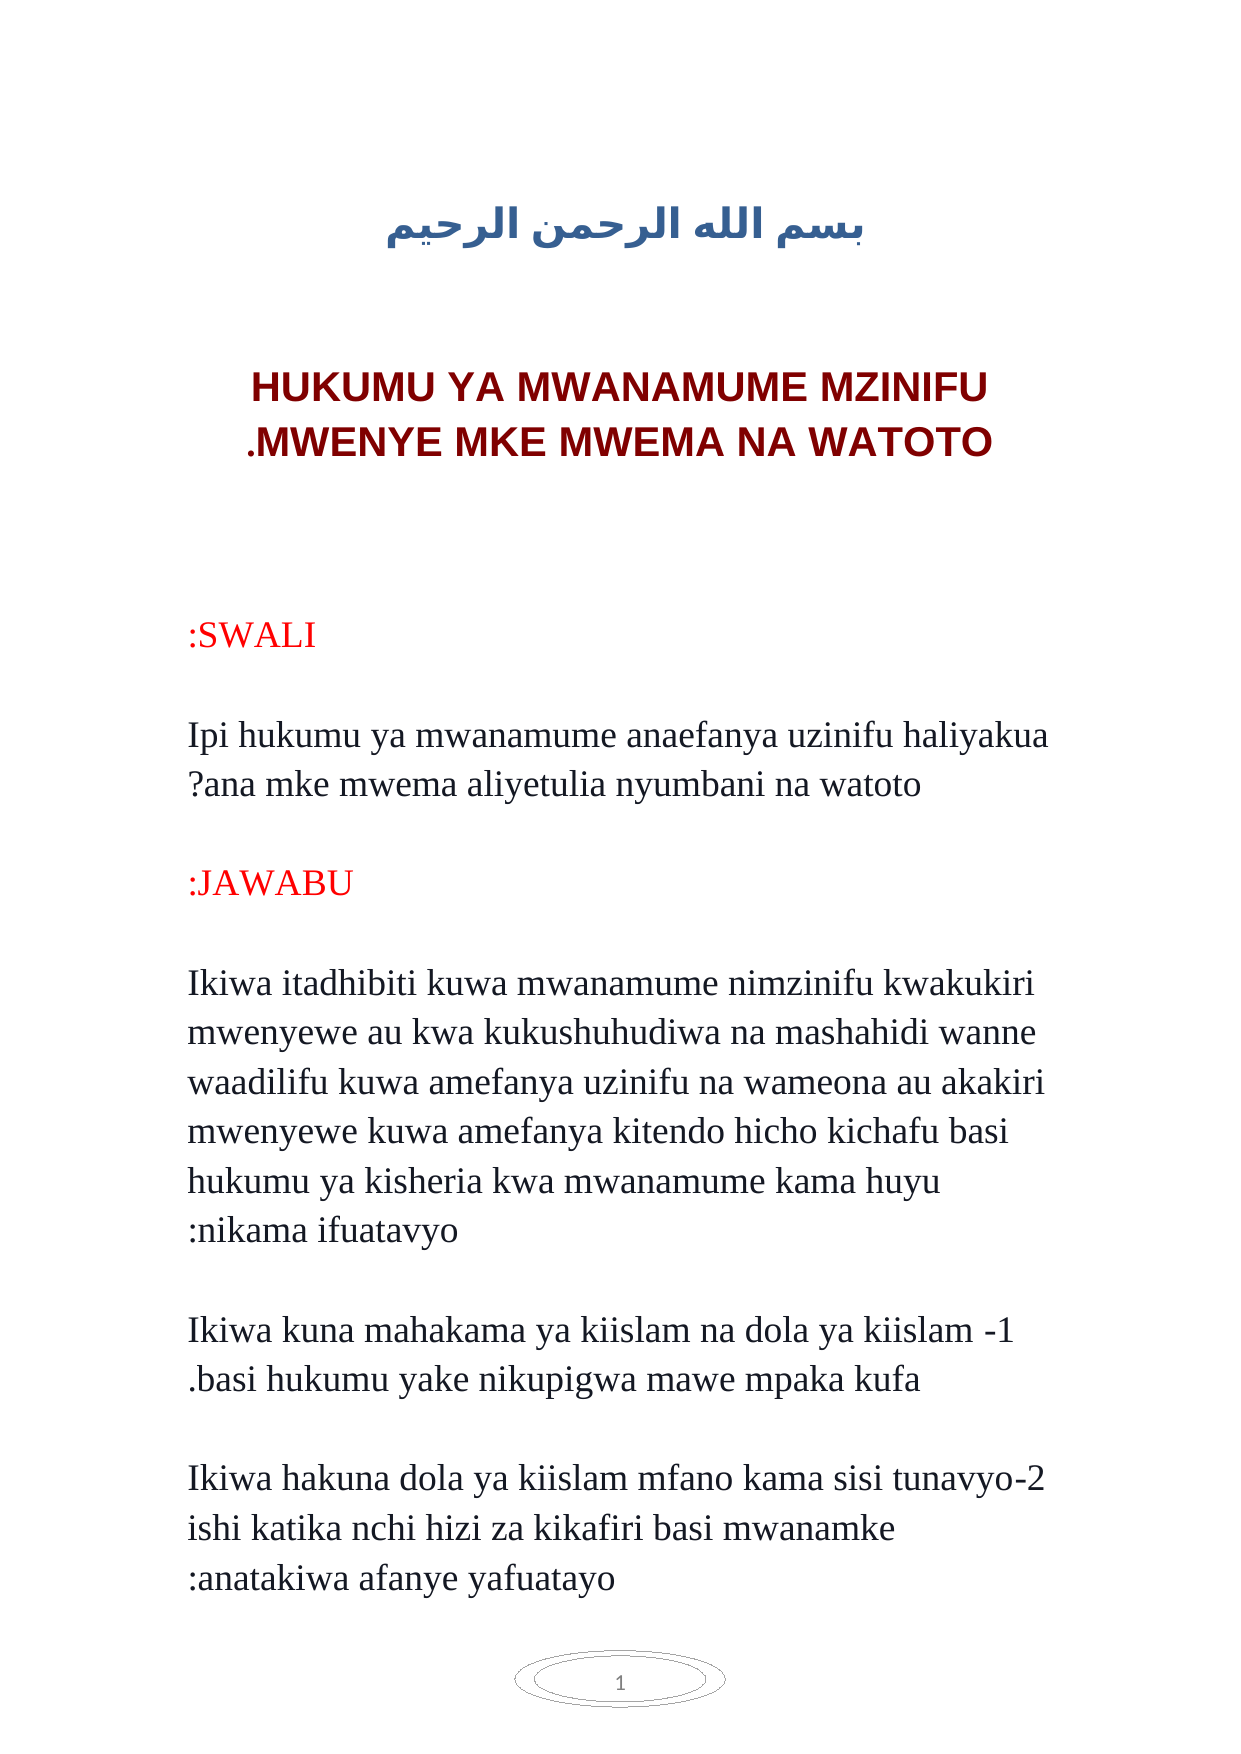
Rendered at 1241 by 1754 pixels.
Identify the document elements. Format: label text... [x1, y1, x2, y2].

subtitle بسم الله الرحمن الرحيم [187, 200, 1053, 286]
text HUKUMU YA MWANAMUME MZINIFU MWENYE MKE MWEMA NA WATOTO. [187, 362, 1053, 465]
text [187, 563, 1053, 1598]
